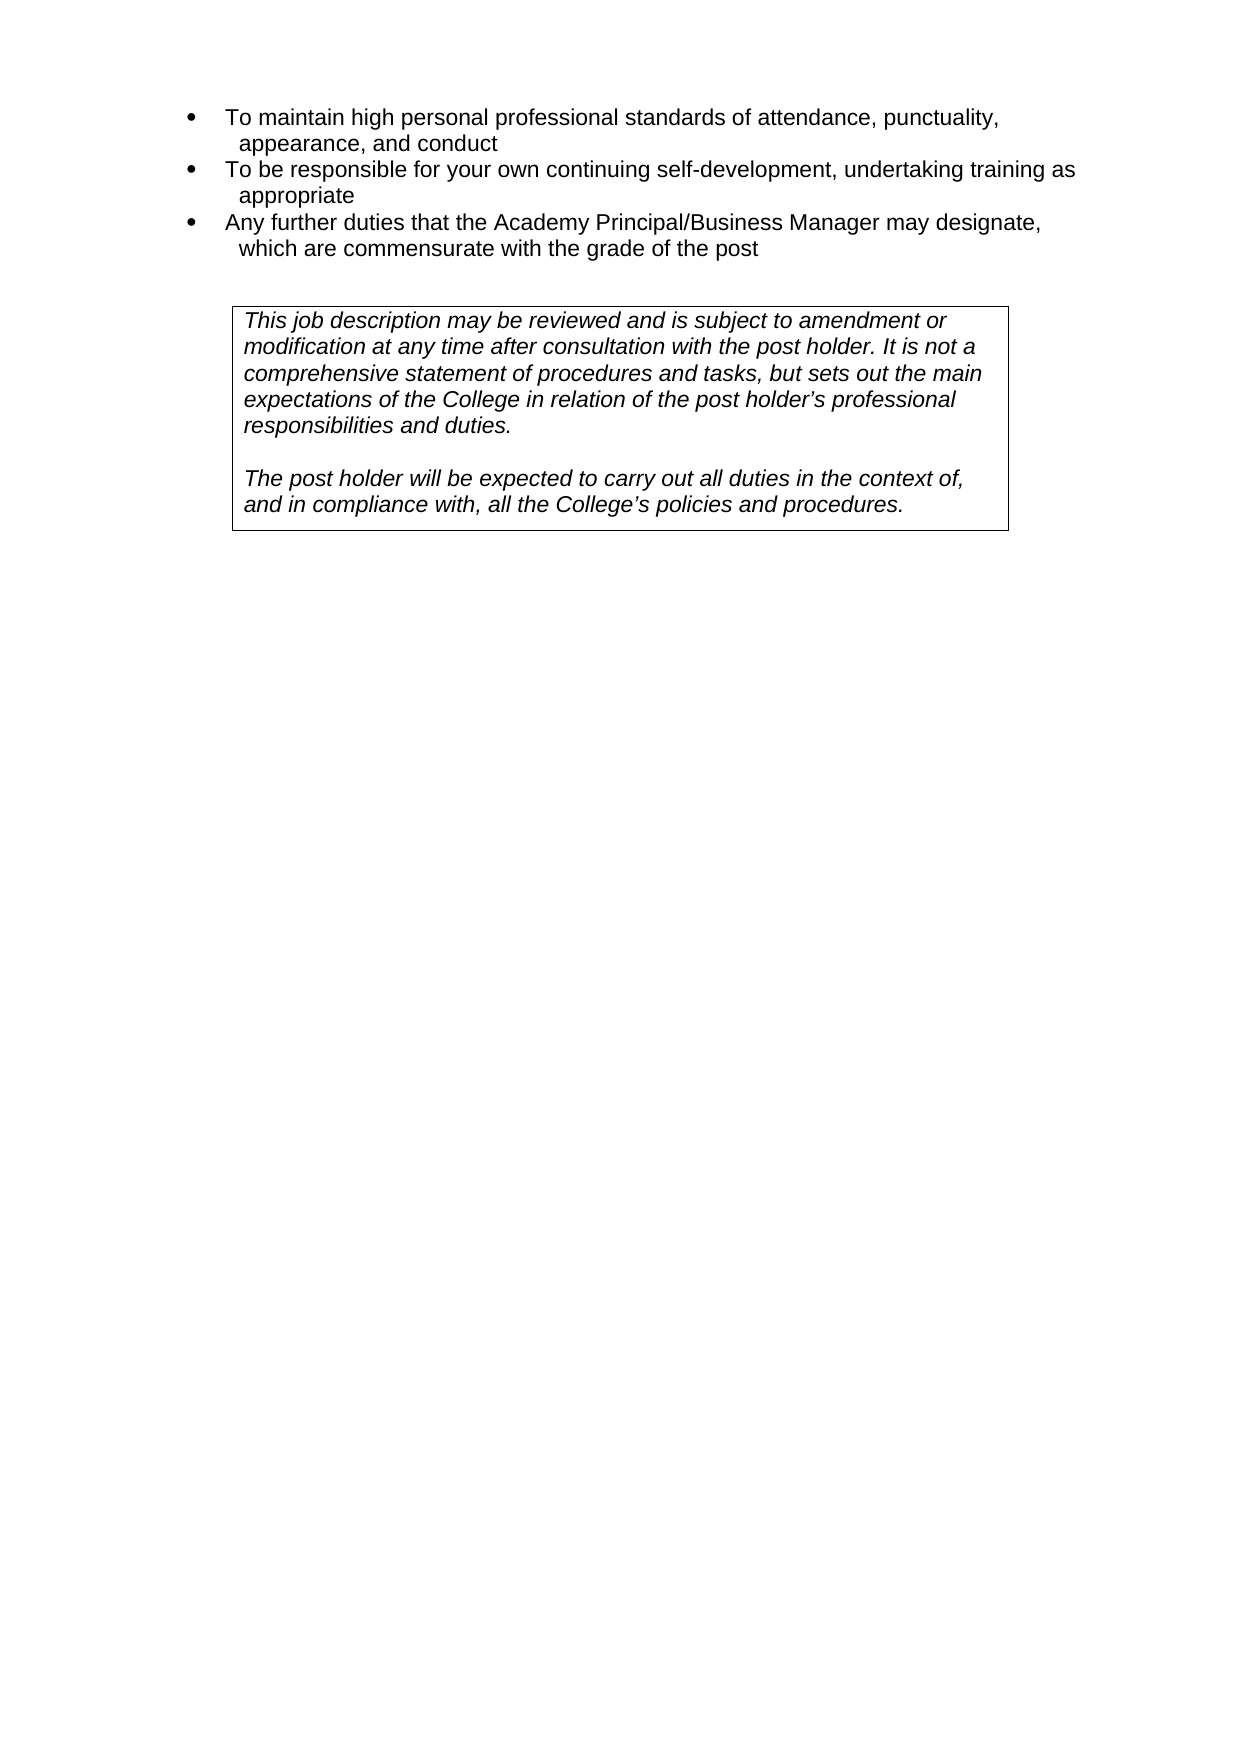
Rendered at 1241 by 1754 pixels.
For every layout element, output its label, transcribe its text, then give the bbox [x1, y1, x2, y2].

list Any further duties that the Academy Principal/Business Manager may designate, which are commensurate with the grade of the post [187, 209, 1090, 262]
list To be responsible for your own continuing self-development, undertaking training as appropriate [187, 156, 1090, 209]
list To maintain high personal professional standards of attendance, punctuality, appearance, and conduct [187, 103, 1090, 156]
table_header This job description may be reviewed and is subject to amendment or modification at any time after consultation with the post holder. It is not a comprehensive statement of procedures and tasks, but sets out the main expectations of the College in relation of the post holder’s professional responsibilities and duties. The post holder will be expected to carry out all duties in the context of, and in compliance with, all the College’s policies and procedures. [233, 307, 1008, 529]
